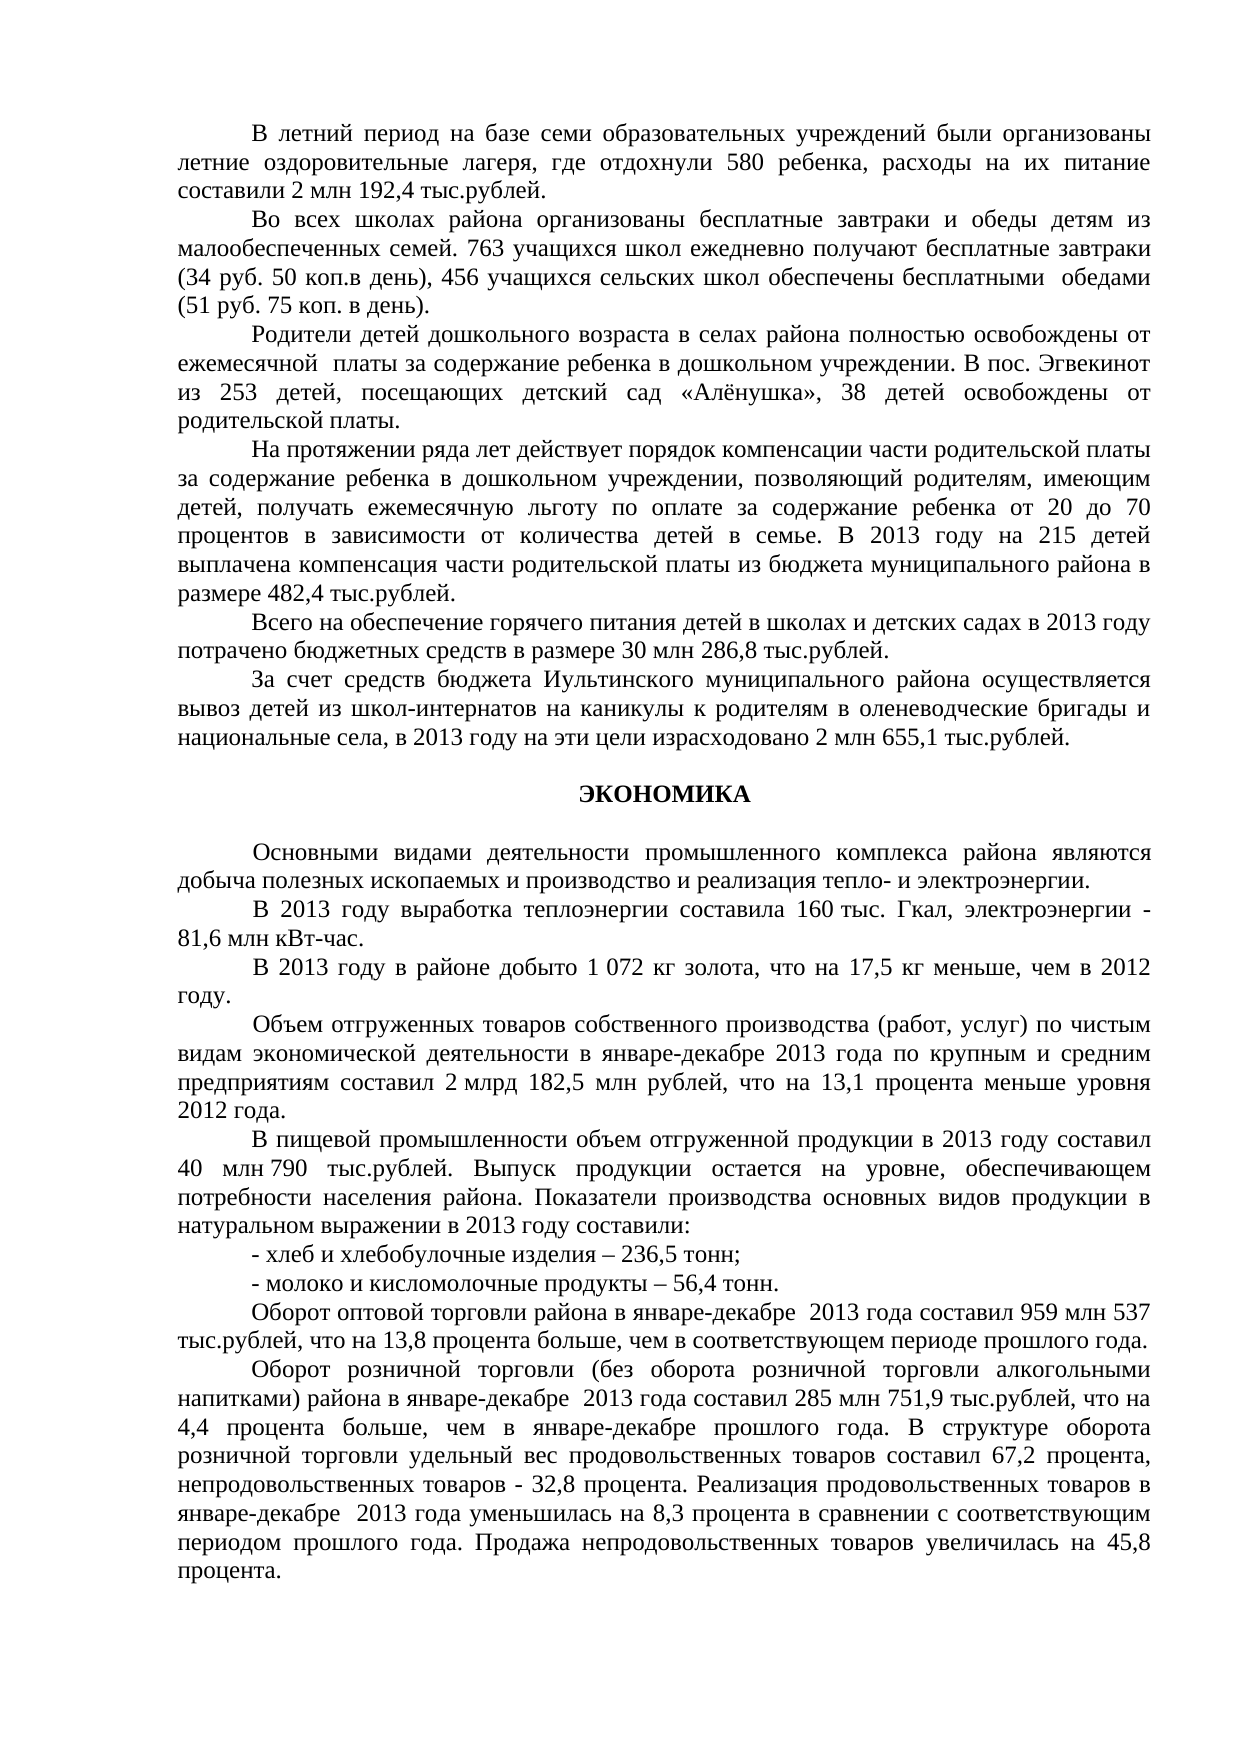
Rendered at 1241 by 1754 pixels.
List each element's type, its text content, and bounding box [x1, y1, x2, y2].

text Во всех школах района организованы бесплатные завтраки и обеды детям из малообеспеченных семей. 763 учащихся школ ежедневно получают бесплатные завтраки (34 руб. 50 коп.в день), 456 учащихся сельских школ обеспечены бесплатными обедами (51 руб. 75 коп. в день). [177, 204, 1152, 319]
text Оборот розничной торговли (без оборота розничной торговли алкогольными напитками) района в январе-декабре 2013 года составил 285 млн 751,9 тыс.рублей, что на 4,4 процента больше, чем в январе-декабре прошлого года. В структуре оборота розничной торговли удельный вес продовольственных товаров составил 67,2 процента, непродовольственных товаров - 32,8 процента. Реализация продовольственных товаров в январе-декабре 2013 года уменьшилась на 8,3 процента в сравнении с соответствующим периодом прошлого года. Продажа непродовольственных товаров увеличилась на 45,8 процента. [177, 1354, 1152, 1584]
text В летний период на базе семи образовательных учреждений были организованы летние оздоровительные лагеря, где отдохнули 580 ребенка, расходы на их питание составили 2 млн 192,4 тыс.рублей. [177, 118, 1152, 204]
text Всего на обеспечение горячего питания детей в школах и детских садах в 2013 году потрачено бюджетных средств в размере 30 млн 286,8 тыс.рублей. [177, 607, 1152, 664]
text В 2013 году выработка теплоэнергии составила 160 тыс. Гкал, электроэнергии - 81,6 млн кВт-час. [177, 894, 1152, 952]
text Основными видами деятельности промышленного комплекса района являются добыча полезных ископаемых и производство и реализация тепло- и электроэнергии. [177, 837, 1152, 894]
text ЭКОНОМИКА [177, 779, 1152, 808]
text Объем отгруженных товаров собственного производства (работ, услуг) по чистым видам экономической деятельности в январе-декабре 2013 года по крупным и средним предприятиям составил 2 млрд 182,5 млн рублей, что на 13,1 процента меньше уровня 2012 года. [177, 1009, 1152, 1124]
text В пищевой промышленности объем отгруженной продукции в 2013 году составил 40 млн 790 тыс.рублей. Выпуск продукции остается на уровне, обеспечивающем потребности населения района. Показатели производства основных видов продукции в натуральном выражении в 2013 году составили: [177, 1124, 1152, 1239]
text За счет средств бюджета Иультинского муниципального района осуществляется вывоз детей из школ-интернатов на каникулы к родителям в оленеводческие бригады и национальные села, в 2013 году на эти цели израсходовано 2 млн 655,1 тыс.рублей. [177, 664, 1152, 751]
text Родители детей дошкольного возраста в селах района полностью освобождены от ежемесячной платы за содержание ребенка в дошкольном учреждении. В пос. Эгвекинот из 253 детей, посещающих детский сад «Алёнушка», 38 детей освобождены от родительской платы. [177, 319, 1152, 434]
text - молоко и кисломолочные продукты – 56,4 тонн. [177, 1268, 1152, 1297]
text На протяжении ряда лет действует порядок компенсации части родительской платы за содержание ребенка в дошкольном учреждении, позволяющий родителям, имеющим детей, получать ежемесячную льготу по оплате за содержание ребенка от 20 до 70 процентов в зависимости от количества детей в семье. В 2013 году на 215 детей выплачена компенсация части родительской платы из бюджета муниципального района в размере 482,4 тыс.рублей. [177, 434, 1152, 607]
text Оборот оптовой торговли района в январе-декабре 2013 года составил 959 млн 537 тыс.рублей, что на 13,8 процента больше, чем в соответствующем периоде прошлого года. [177, 1297, 1152, 1354]
text - хлеб и хлебобулочные изделия – 236,5 тонн; [177, 1239, 1152, 1268]
text В 2013 году в районе добыто 1 072 кг золота, что на 17,5 кг меньше, чем в 2012 году. [177, 952, 1152, 1009]
